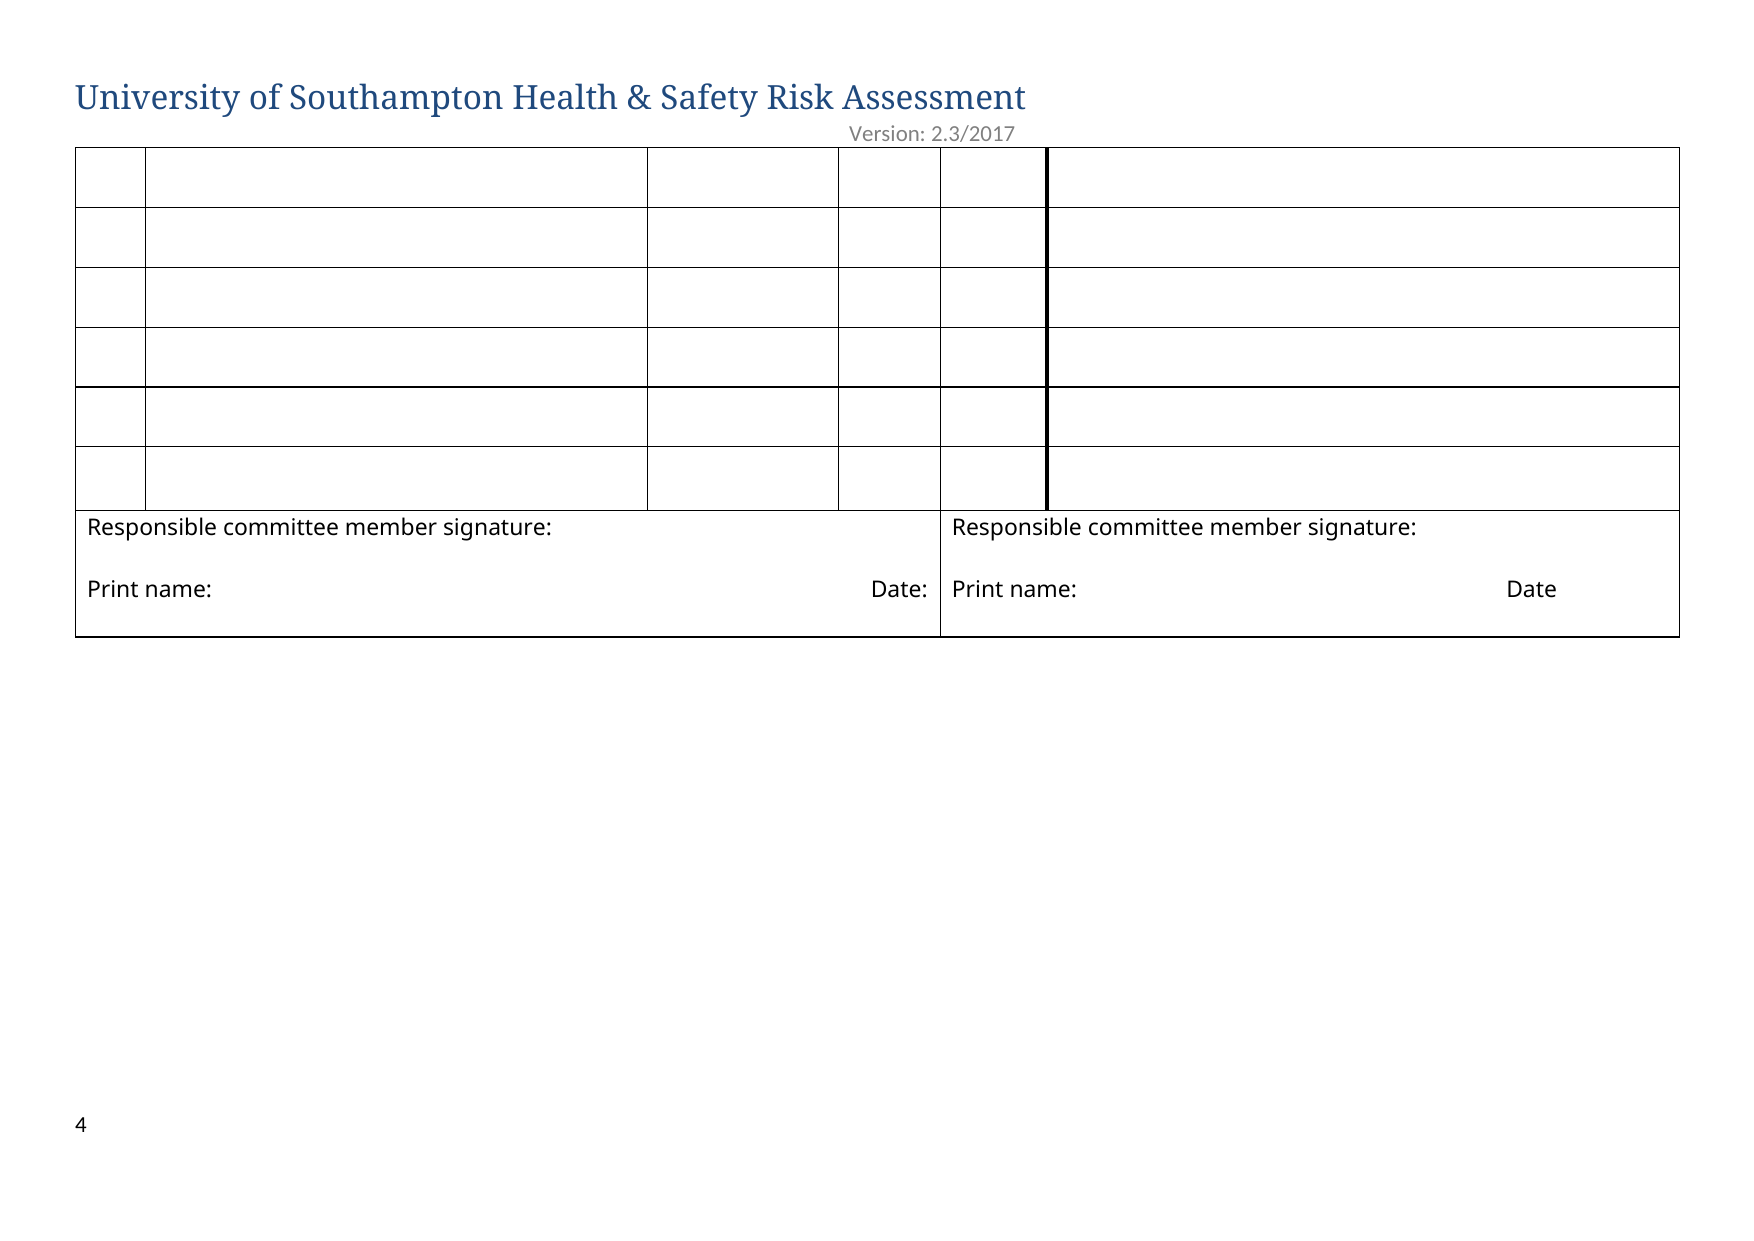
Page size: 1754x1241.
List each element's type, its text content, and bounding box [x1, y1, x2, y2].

table_cell [839, 268, 940, 327]
table_cell [941, 447, 1045, 510]
table_cell [1049, 388, 1679, 446]
table_cell [146, 447, 647, 510]
table_cell [146, 208, 647, 267]
table_cell [941, 268, 1045, 327]
table_cell Print name: [76, 573, 859, 636]
table_cell Responsible committee member signature: [941, 511, 1679, 573]
table_cell [648, 148, 838, 207]
table_cell [1049, 328, 1679, 386]
table_cell Date [1495, 573, 1679, 636]
table_cell [76, 447, 145, 510]
table_cell [146, 328, 647, 386]
table_cell Date: [859, 573, 940, 636]
table_cell [648, 328, 838, 386]
table_cell [839, 328, 940, 386]
table_cell Print name: [941, 573, 1495, 636]
table_cell [76, 388, 145, 446]
table_cell [839, 447, 940, 510]
table_cell [1049, 268, 1679, 327]
table_cell [941, 148, 1045, 207]
table_cell [648, 268, 838, 327]
table_cell [839, 148, 940, 207]
table_cell [1049, 148, 1679, 207]
table_cell [146, 268, 647, 327]
table_cell [941, 328, 1045, 386]
table_cell [648, 447, 838, 510]
table_cell [1049, 208, 1679, 267]
table_cell Responsible committee member signature: [76, 511, 940, 573]
table_cell [76, 208, 145, 267]
table_cell [648, 388, 838, 446]
table_cell [146, 388, 647, 446]
table_cell [76, 268, 145, 327]
table_cell [76, 148, 145, 207]
table_cell [839, 208, 940, 267]
table_cell [76, 328, 145, 386]
table_cell [839, 388, 940, 446]
table_cell [941, 388, 1045, 446]
table_cell [1049, 447, 1679, 510]
table_cell [648, 208, 838, 267]
table_cell [941, 208, 1045, 267]
table_cell [146, 148, 647, 207]
